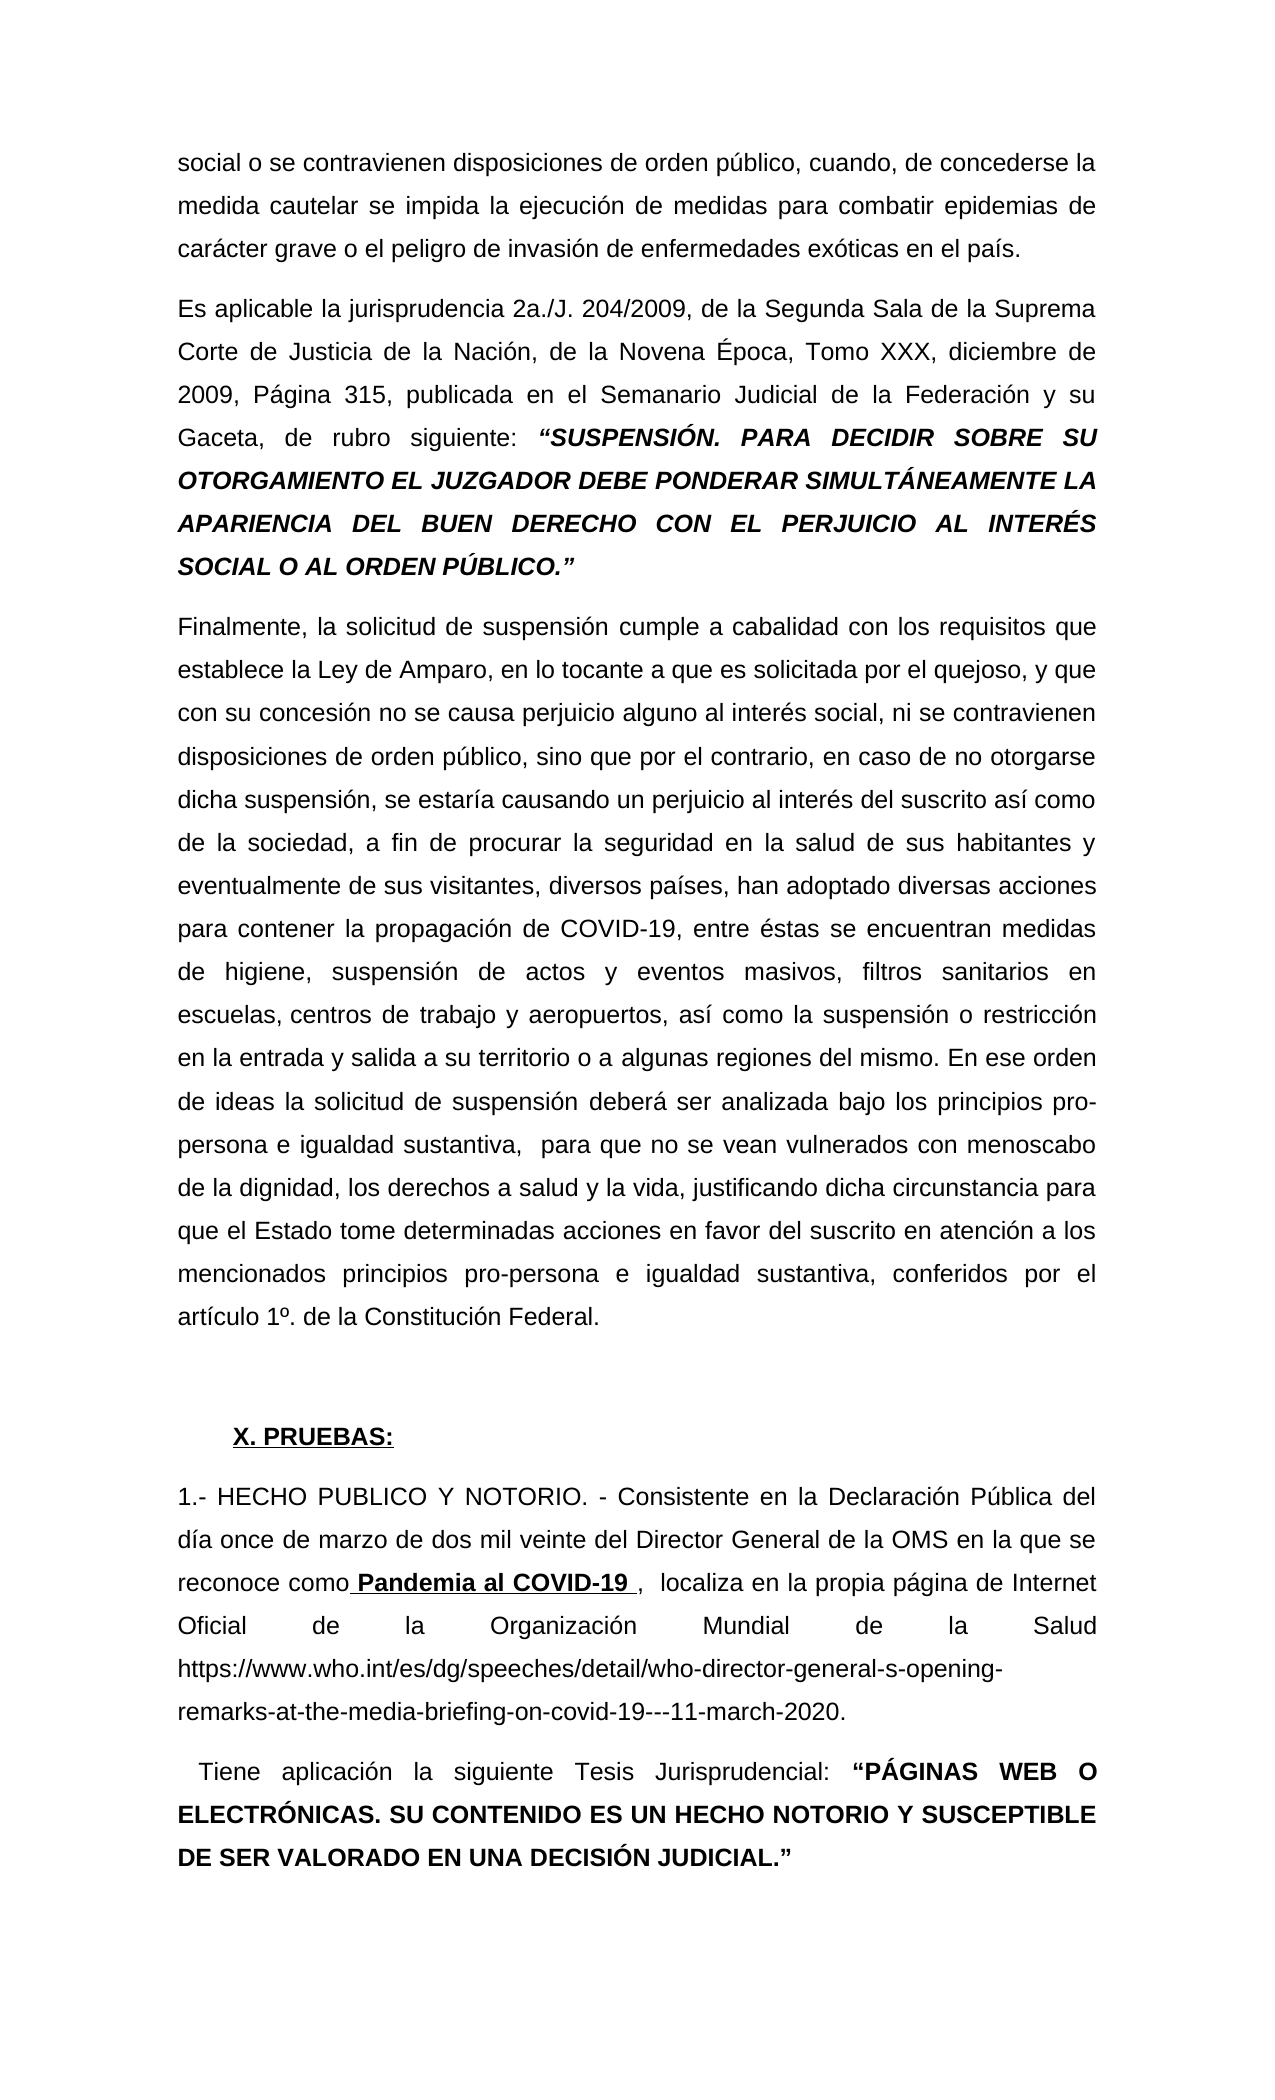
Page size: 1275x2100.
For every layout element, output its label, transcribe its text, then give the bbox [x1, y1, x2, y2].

text Finalmente, la solicitud de suspensión cumple a cabalidad con los requisitos que establece la Ley de Amparo, en lo tocante a que es solicitada por el quejoso, y que con su concesión no se causa perjuicio alguno al interés social, ni se contravienen disposiciones de orden público, sino que por el contrario, en caso de no otorgarse dicha suspensión, se estaría causando un perjuicio al interés del suscrito así como de la sociedad, a fin de procurar la seguridad en la salud de sus habitantes y eventualmente de sus visitantes, diversos países, han adoptado diversas acciones para contener la propagación de COVID-19, entre éstas se encuentran medidas de higiene, suspensión de actos y eventos masivos, filtros sanitarios en escuelas, centros de trabajo y aeropuertos, así como la suspensión o restricción en la entrada y salida a su territorio o a algunas regiones del mismo. En ese orden de ideas la solicitud de suspensión deberá ser analizada bajo los principios pro-persona e igualdad sustantiva, para que no se vean vulnerados con menoscabo de la dignidad, los derechos a salud y la vida, justificando dicha circunstancia para que el Estado tome determinadas acciones en favor del suscrito en atención a los mencionados principios pro-persona e igualdad sustantiva, conferidos por el artículo 1º. de la Constitución Federal. [177, 612, 1098, 1331]
text 1.- HECHO PUBLICO Y NOTORIO. - Consistente en la Declaración Pública del día once de marzo de dos mil veinte del Director General de la OMS en la que se reconoce como Pandemia al COVID-19 , localiza en la propia página de Internet Oficial de la Organización Mundial de la Salud https://www.who.int/es/dg/speeches/detail/who-director-general-s-opening-remarks-at-the-media-briefing-on-covid-19---11-march-2020. [177, 1482, 1098, 1726]
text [177, 148, 1098, 263]
text X. PRUEBAS: [177, 1422, 1098, 1451]
text Es aplicable la jurisprudencia 2a./J. 204/2009, de la Segunda Sala de la Suprema Corte de Justicia de la Nación, de la Novena Época, Tomo XXX, diciembre de 2009, Página 315, publicada en el Semanario Judicial de la Federación y su Gaceta, de rubro siguiente: “SUSPENSIÓN. PARA DECIDIR SOBRE SU OTORGAMIENTO EL JUZGADOR DEBE PONDERAR SIMULTÁNEAMENTE LA APARIENCIA DEL BUEN DERECHO CON EL PERJUICIO AL INTERÉS SOCIAL O AL ORDEN PÚBLICO.” [177, 294, 1098, 581]
text Tiene aplicación la siguiente Tesis Jurisprudencial: “PÁGINAS WEB O ELECTRÓNICAS. SU CONTENIDO ES UN HECHO NOTORIO Y SUSCEPTIBLE DE SER VALORADO EN UNA DECISIÓN JUDICIAL.” [177, 1757, 1098, 1872]
